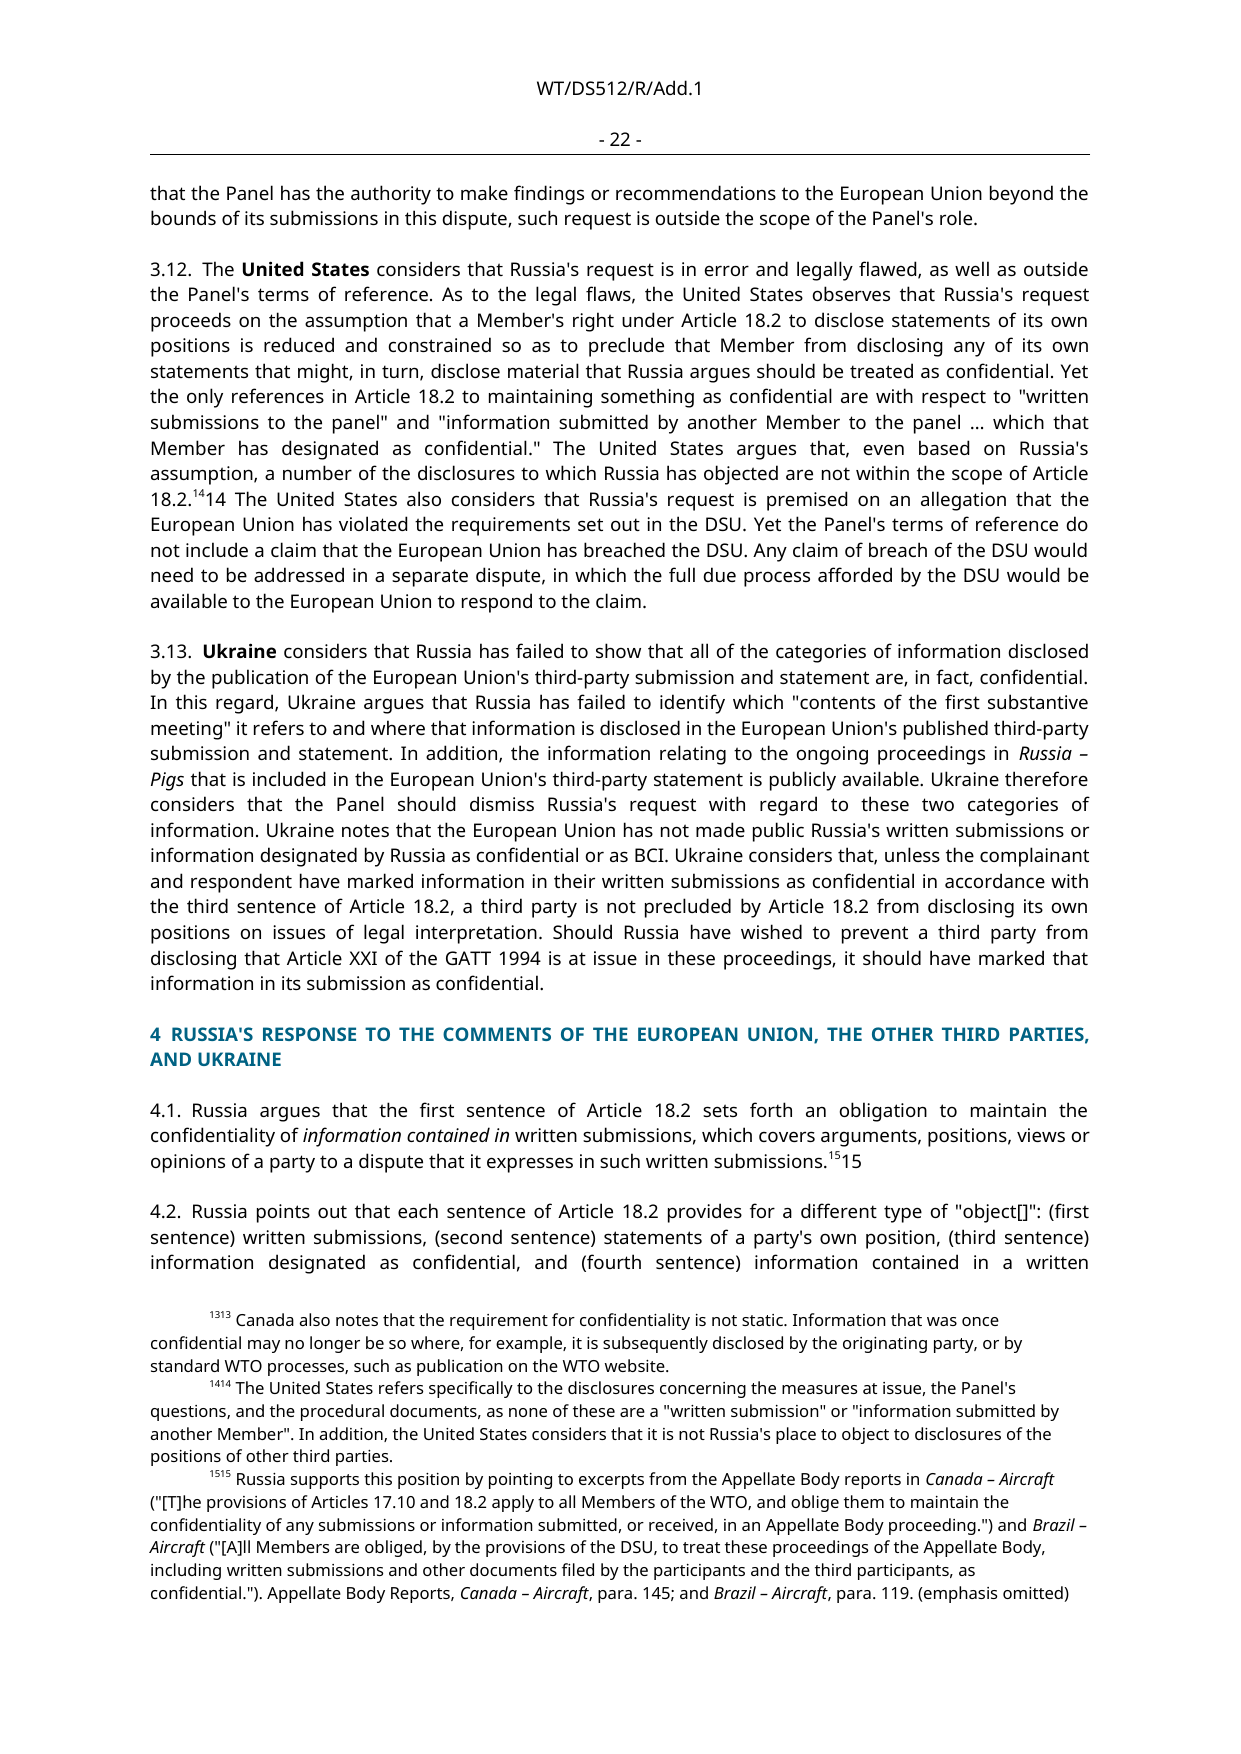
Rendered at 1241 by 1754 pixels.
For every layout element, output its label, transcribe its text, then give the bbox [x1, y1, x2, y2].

text 3.12. The United States considers that Russia's request is in error and legally flawed, as well as outside the Panel's terms of reference. As to the legal flaws, the United States observes that Russia's request proceeds on the assumption that a Member's right under Article 18.2 to disclose statements of its own positions is reduced and constrained so as to preclude that Member from disclosing any of its own statements that might, in turn, disclose material that Russia argues should be treated as confidential. Yet the only references in Article 18.2 to maintaining something as confidential are with respect to "written submissions to the panel" and "information submitted by another Member to the panel … which that Member has designated as confidential." The United States argues that, even based on Russia's assumption, a number of the disclosures to which Russia has objected are not within the scope of Article 18.2.14 The United States also considers that Russia's request is premised on an allegation that the European Union has violated the requirements set out in the DSU. Yet the Panel's terms of reference do not include a claim that the European Union has breached the DSU. Any claim of breach of the DSU would need to be addressed in a separate dispute, in which the full due process afforded by the DSU would be available to the European Union to respond to the claim. [150, 256, 1090, 613]
text 3.13. Ukraine considers that Russia has failed to show that all of the categories of information disclosed by the publication of the European Union's third-party submission and statement are, in fact, confidential. In this regard, Ukraine argues that Russia has failed to identify which "contents of the first substantive meeting" it refers to and where that information is disclosed in the European Union's published third-party submission and statement. In addition, the information relating to the ongoing proceedings in Russia – Pigs that is included in the European Union's third-party statement is publicly available. Ukraine therefore considers that the Panel should dismiss Russia's request with regard to these two categories of information. Ukraine notes that the European Union has not made public Russia's written submissions or information designated by Russia as confidential or as BCI. Ukraine considers that, unless the complainant and respondent have marked information in their written submissions as confidential in accordance with the third sentence of Article 18.2, a third party is not precluded by Article 18.2 from disclosing its own positions on issues of legal interpretation. Should Russia have wished to prevent a third party from disclosing that Article XXI of the GATT 1994 is at issue in these proceedings, it should have marked that information in its submission as confidential. [150, 638, 1090, 996]
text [150, 180, 1090, 231]
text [150, 1198, 1090, 1275]
text 4.1. Russia argues that the first sentence of Article 18.2 sets forth an obligation to maintain the confidentiality of information contained in written submissions, which covers arguments, positions, views or opinions of a party to a dispute that it expresses in such written submissions.15 [150, 1097, 1090, 1173]
text 4 Russia's response to the comments of the European Union, the other third parties, and Ukraine [150, 1021, 1090, 1072]
